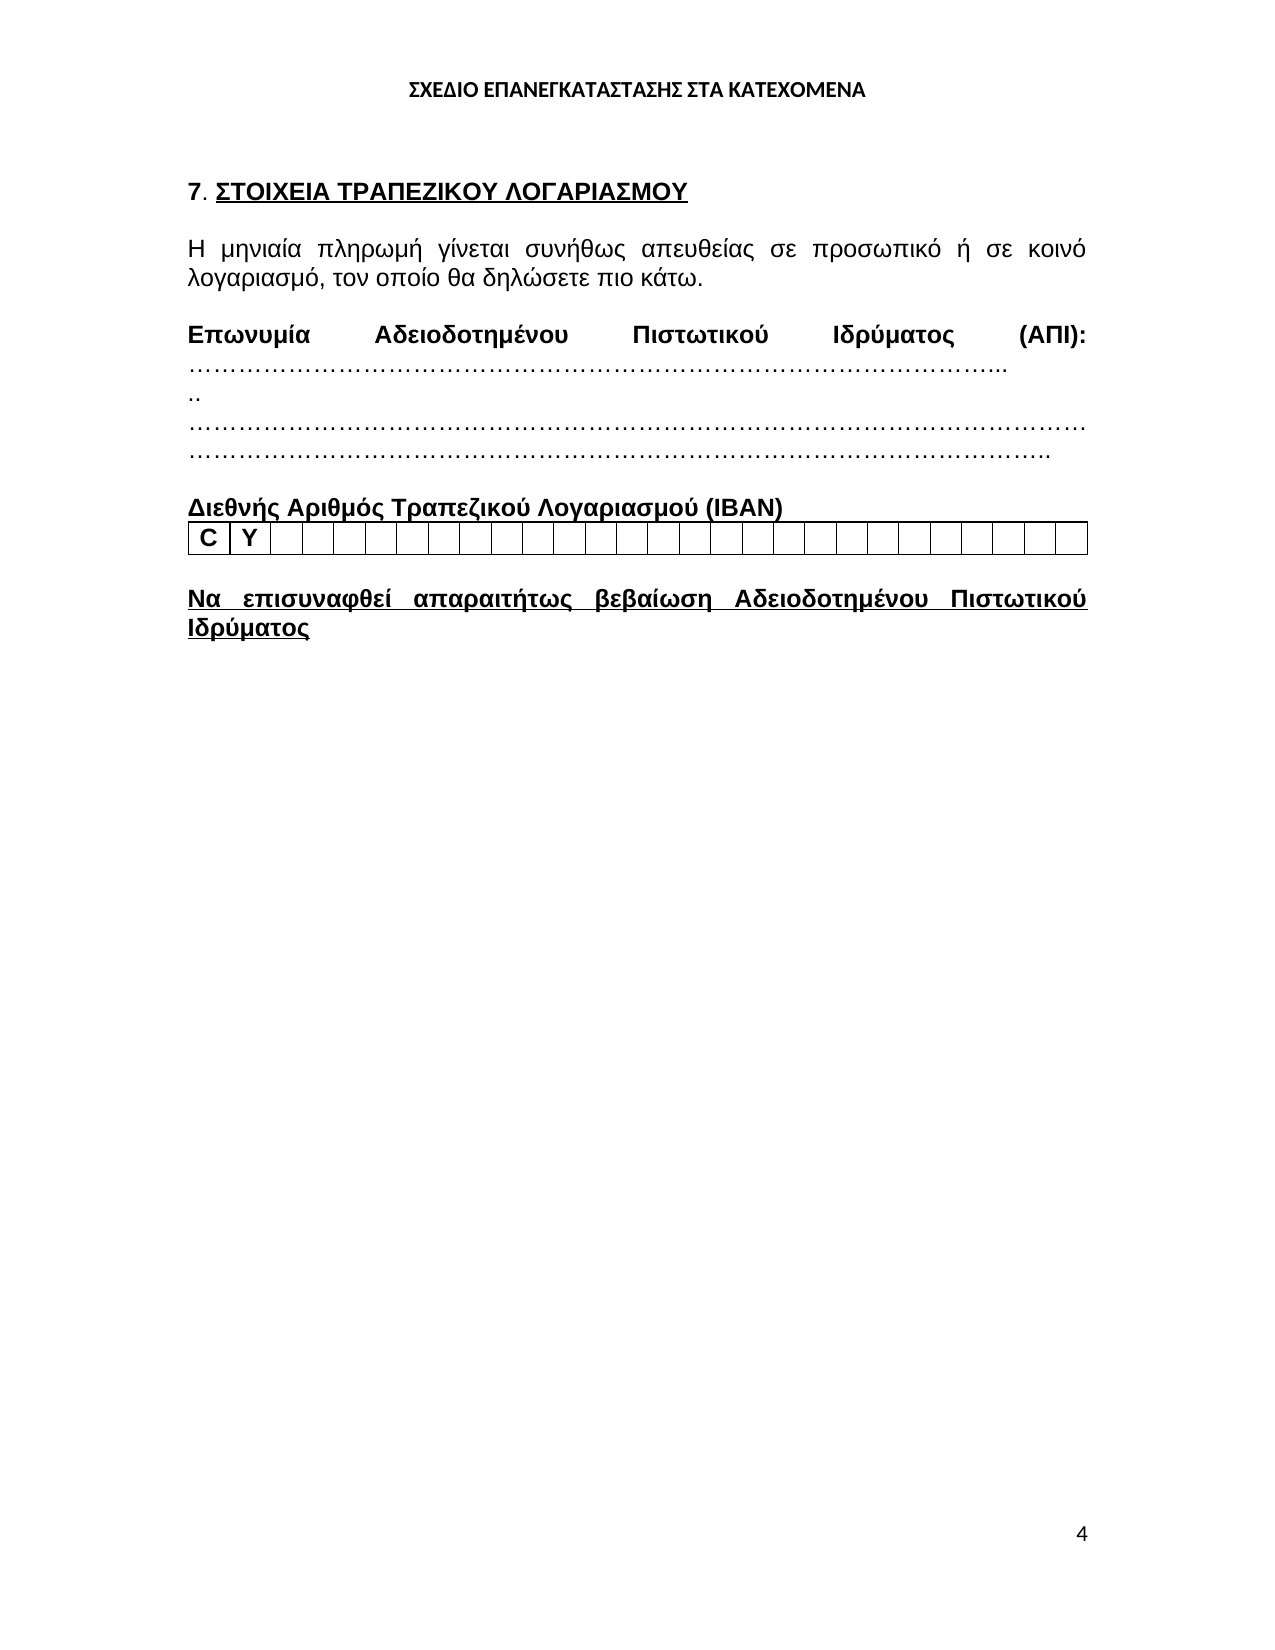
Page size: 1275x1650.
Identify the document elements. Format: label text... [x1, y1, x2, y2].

table_header [993, 523, 1024, 554]
table_header [429, 523, 459, 554]
table_header [397, 523, 428, 554]
table_header C [189, 523, 229, 554]
table_header Y [231, 523, 270, 554]
table_header [805, 523, 836, 554]
text 7. ΣΤΟΙΧΕΙΑ ΤΡΑΠΕΖΙΚΟΥ ΛΟΓΑΡΙΑΣΜΟΥ [187, 176, 1087, 205]
table_header [1056, 523, 1087, 554]
table_header [554, 523, 585, 554]
table_header [1025, 523, 1055, 554]
table_header [523, 523, 553, 554]
table_header [899, 523, 930, 554]
table_header [680, 523, 710, 554]
table_header [366, 523, 396, 554]
text Να επισυναφθεί απαραιτήτως βεβαίωση Αδειοδοτημένου Πιστωτικού Ιδρύματος [187, 610, 1087, 642]
text Διεθνής Αριθμός Τραπεζικού Λογαριασμού (ΙΒΑΝ) [187, 493, 1087, 521]
table_header [774, 523, 804, 554]
text Επωνυμία Αδειοδοτημένου Πιστωτικού Ιδρύματος (ΑΠΙ):……………………………………………………………………………………... [187, 320, 1087, 378]
table_header [303, 523, 333, 554]
table_header [931, 523, 961, 554]
text ..………………………………………………………………………………………………………………………………………………………………………………………….. [187, 378, 1087, 464]
table_header [334, 523, 365, 554]
table_header [962, 523, 992, 554]
table_header [586, 523, 616, 554]
table_header [648, 523, 679, 554]
table_header [460, 523, 491, 554]
table_header [711, 523, 742, 554]
table_header [492, 523, 522, 554]
table_header [868, 523, 898, 554]
table_header [837, 523, 867, 554]
table_header [617, 523, 647, 554]
text Να επισυναφθεί απαραιτήτως βεβαίωση Αδειοδοτημένου Πιστωτικού Ιδρύματος [187, 584, 1087, 609]
text Η μηνιαία πληρωμή γίνεται συνήθως απευθείας σε προσωπικό ή σε κοινό λογαριασμό, τον οποίο θα δηλώσετε πιο κάτω. [187, 234, 1087, 291]
table_header [743, 523, 773, 554]
table_header [271, 523, 302, 554]
